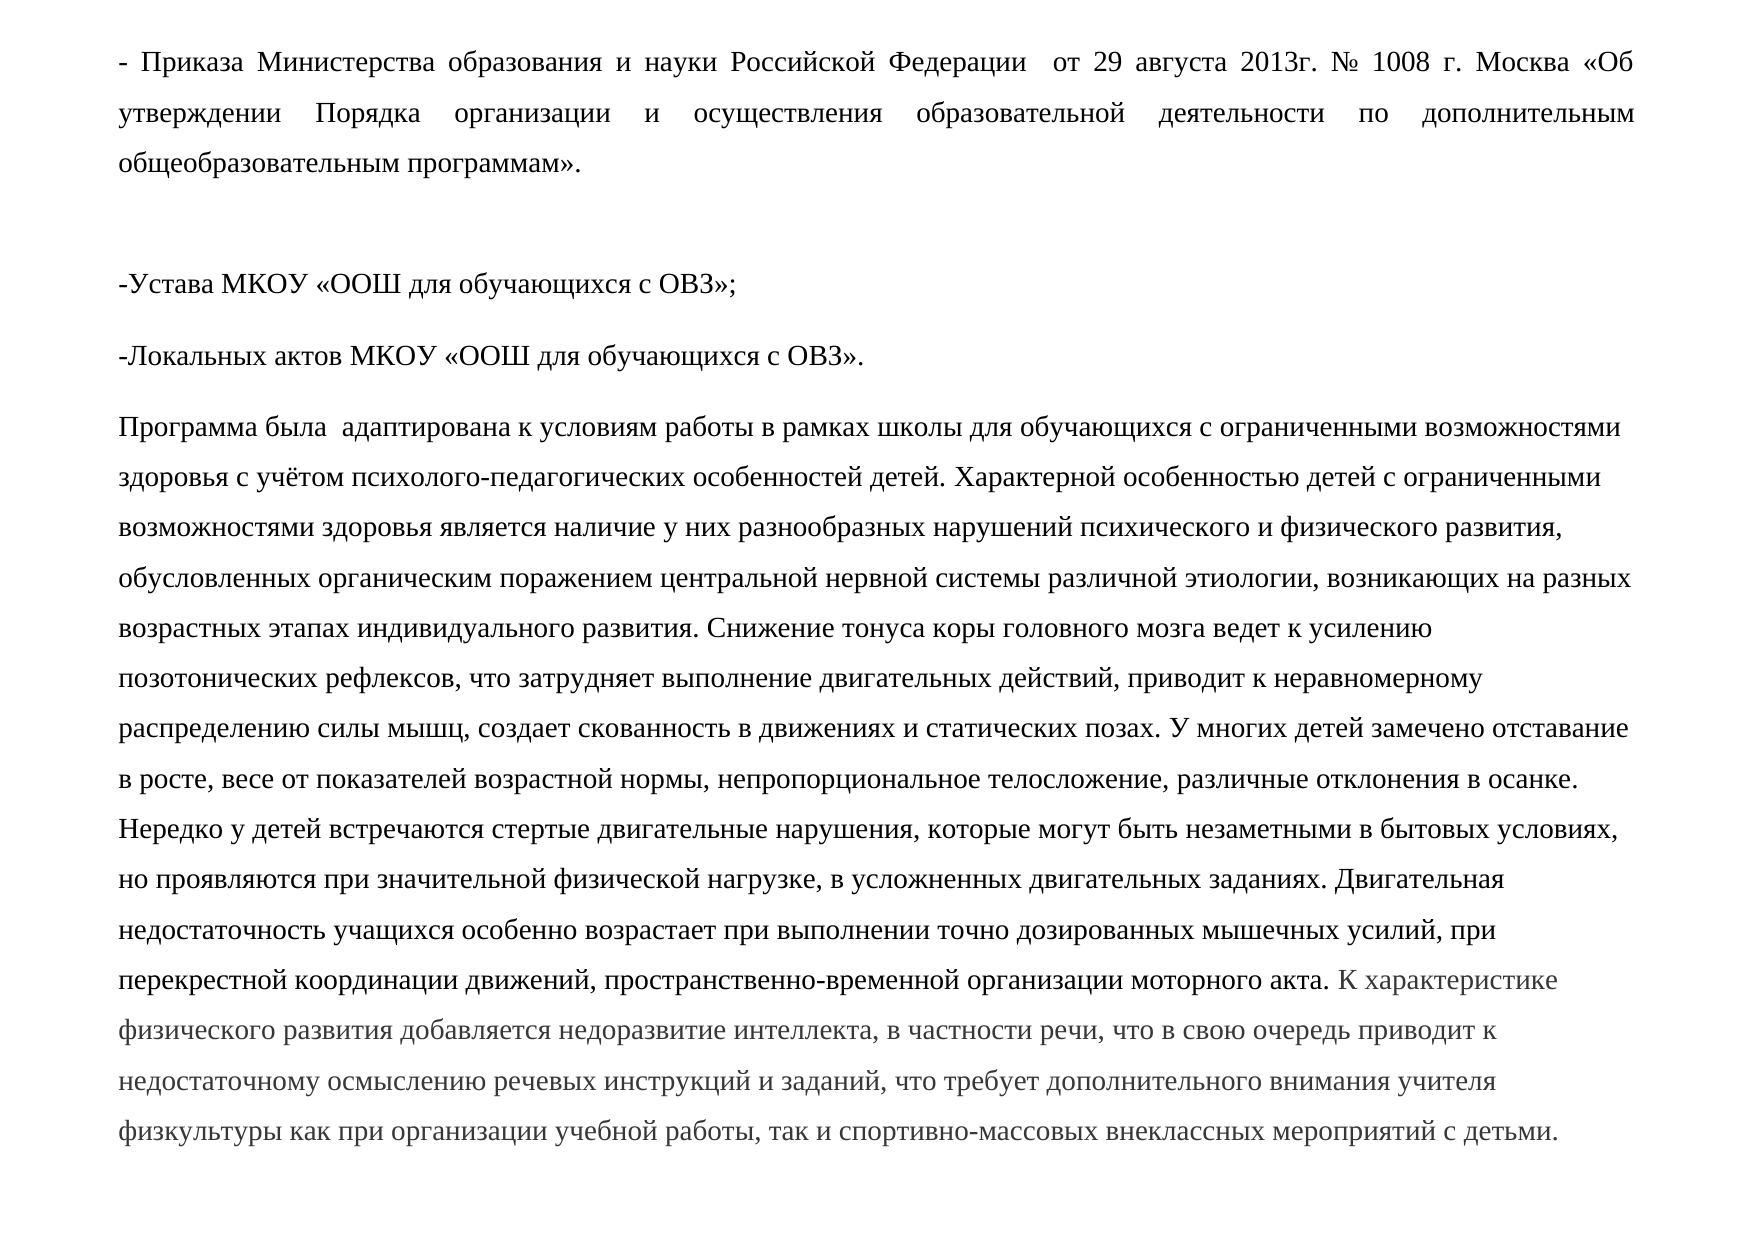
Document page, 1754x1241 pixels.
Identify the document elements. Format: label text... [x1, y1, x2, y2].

text - Приказа Министерства образования и науки Российской Федерации от 29 августа 2013г. № 1008 г. Москва «Об утверждении Порядка организации и осуществления образовательной деятельности по дополнительным общеобразовательным программам». [118, 44, 1636, 178]
text -Локальных актов МКОУ «ООШ для обучающихся с ОВЗ». [118, 338, 1636, 371]
text Программа была адаптирована к условиям работы в рамках школы для обучающихся с ограниченными возможностями здоровья с учётом психолого-педагогических особенностей детей. Характерной особенностью детей с ограниченными возможностями здоровья является наличие у них разнообразных нарушений психического и физического развития, обусловленных органическим поражением центральной нервной системы различной этиологии, возникающих на разных возрастных этапах индивидуального развития. Снижение тонуса коры головного мозга ведет к усилению позотонических рефлексов, что затрудняет выполнение двигательных действий, приводит к неравномерному распределению силы мышц, создает скованность в движениях и статических позах. У многих детей замечено отставание в росте, весе от показателей возрастной нормы, непропорциональное телосложение, различные отклонения в осанке. Нередко у детей встречаются стертые двигательные нарушения, которые могут быть незаметными в бытовых условиях, но проявляются при значительной физической нагрузке, в усложненных двигательных заданиях. Двигательная недостаточность учащихся особенно возрастает при выполнении точно дозированных мышечных усилий, при перекрестной координации движений, пространственно-временной организации моторного акта. К характеристике физического развития добавляется недоразвитие интеллекта, в частности речи, что в свою очередь приводит к недостаточному осмыслению речевых инструкций и заданий, что требует дополнительного внимания учителя физкультуры как при организации учебной работы, так и спортивно-массовых внеклассных мероприятий с детьми. [118, 409, 1636, 1147]
text -Устава МКОУ «ООШ для обучающихся с ОВЗ»; [118, 266, 1636, 300]
